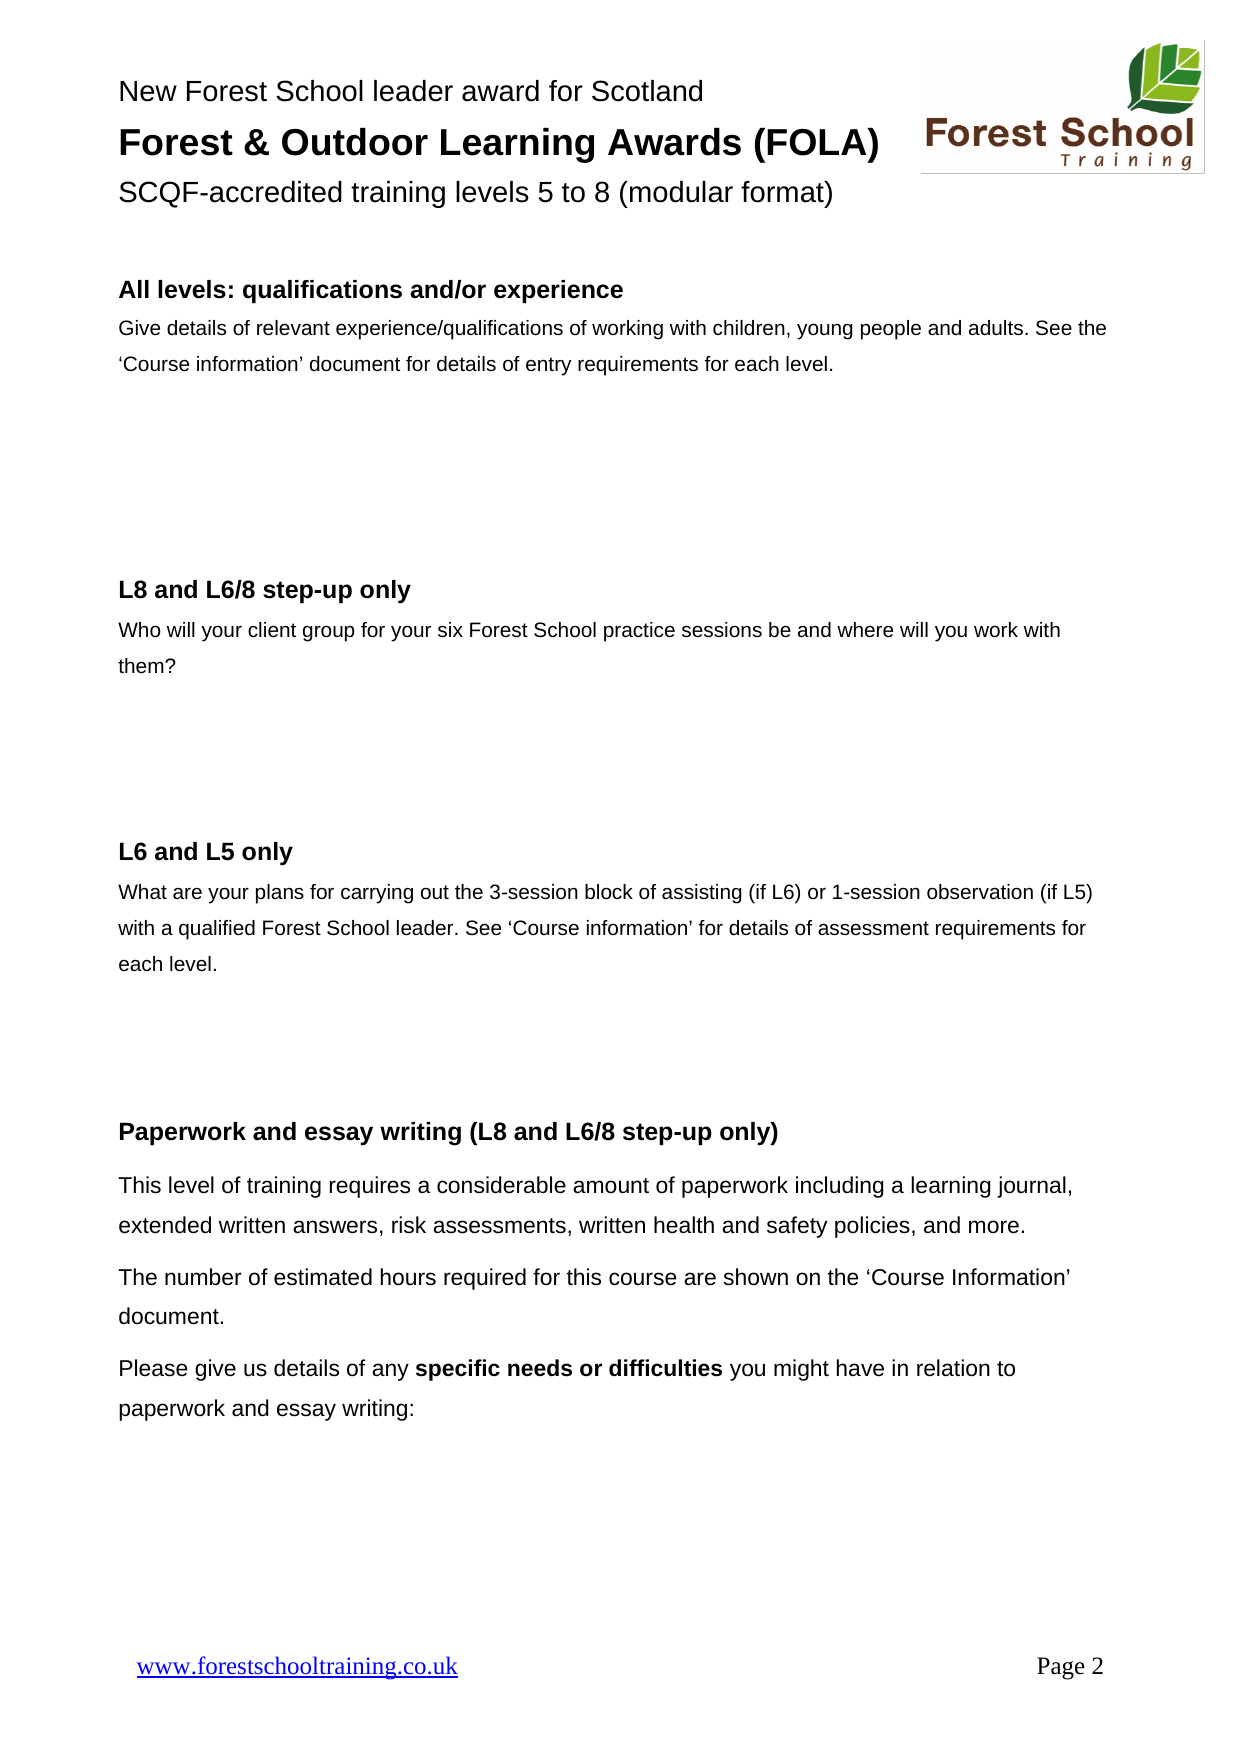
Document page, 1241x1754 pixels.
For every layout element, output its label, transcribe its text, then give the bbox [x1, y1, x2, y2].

text Paperwork and essay writing (L8 and L6/8 step-up only) [118, 1116, 1122, 1145]
text L8 and L6/8 step-up only [118, 575, 1122, 603]
text Please give us details of any specific needs or difficulties you might have in relation to paperwork and essay writing: [118, 1355, 1122, 1421]
text All levels: qualifications and/or experience [118, 275, 1122, 304]
text What are your plans for carrying out the 3-session block of assisting (if L6) or 1-session observation (if L5) with a qualified Forest School leader. See ‘Course information’ for details of assessment requirements for each level. [118, 880, 1122, 976]
text L6 and L5 only [118, 837, 1122, 865]
text The number of estimated hours required for this course are shown on the ‘Course Information’ document. [118, 1263, 1122, 1329]
text This level of training requires a considerable amount of paperwork including a learning journal, extended written answers, risk assessments, written health and safety policies, and more. [118, 1172, 1122, 1238]
text Who will your client group for your six Forest School practice sessions be and where will you work with them? [118, 618, 1122, 678]
picture [920, 39, 1205, 174]
text Give details of relevant experience/qualifications of working with children, young people and adults. See the ‘Course information’ document for details of entry requirements for each level. [118, 316, 1122, 376]
